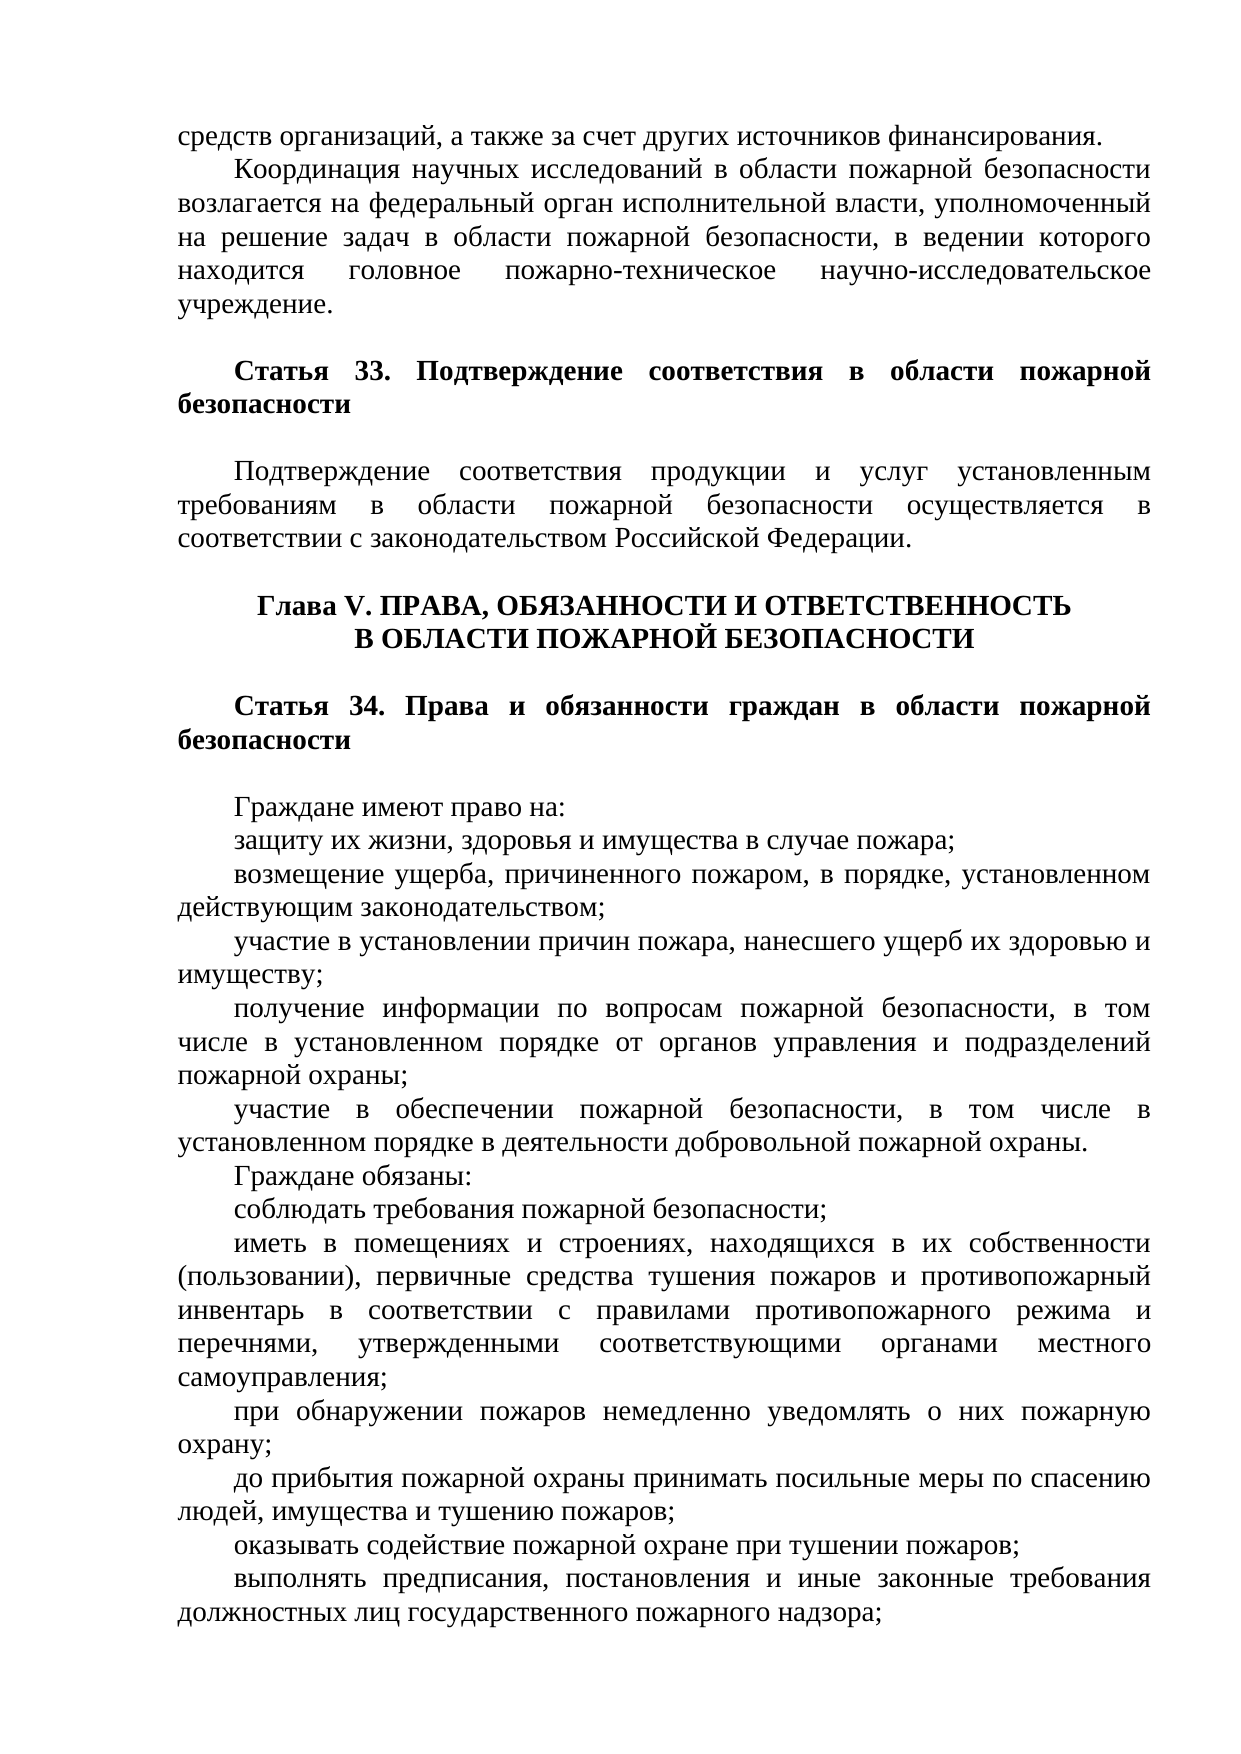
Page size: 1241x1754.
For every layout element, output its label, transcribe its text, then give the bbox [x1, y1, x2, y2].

title Статья 33. Подтверждение соответствия в области пожарной безопасности [177, 353, 1152, 420]
text Координация научных исследований в области пожарной безопасности возлагается на федеральный орган исполнительной власти, уполномоченный на решение задач в области пожарной безопасности, в ведении которого находится головное пожарно-техническое научно-исследовательское учреждение. [177, 152, 1152, 319]
text защиту их жизни, здоровья и имущества в случае пожара; [177, 822, 1152, 856]
text возмещение ущерба, причиненного пожаром, в порядке, установленном действующим законодательством; [177, 856, 1152, 923]
text оказывать содействие пожарной охране при тушении пожаров; [177, 1527, 1152, 1560]
text Граждане обязаны: [177, 1158, 1152, 1191]
title В ОБЛАСТИ ПОЖАРНОЙ БЕЗОПАСНОСТИ [177, 621, 1152, 655]
text до прибытия пожарной охраны принимать посильные меры по спасению людей, имущества и тушению пожаров; [177, 1460, 1152, 1527]
text участие в обеспечении пожарной безопасности, в том числе в установленном порядке в деятельности добровольной пожарной охраны. [177, 1091, 1152, 1158]
text участие в установлении причин пожара, нанесшего ущерб их здоровью и имуществу; [177, 923, 1152, 990]
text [177, 118, 1152, 152]
text выполнять предписания, постановления и иные законные требования должностных лиц государственного пожарного надзора; [177, 1560, 1152, 1627]
text Граждане имеют право на: [177, 789, 1152, 822]
text получение информации по вопросам пожарной безопасности, в том числе в установленном порядке от органов управления и подразделений пожарной охраны; [177, 990, 1152, 1091]
title Статья 34. Права и обязанности граждан в области пожарной безопасности [177, 688, 1152, 755]
text Подтверждение соответствия продукции и услуг установленным требованиям в области пожарной безопасности осуществляется в соответствии с законодательством Российской Федерации. [177, 453, 1152, 554]
text иметь в помещениях и строениях, находящихся в их собственности (пользовании), первичные средства тушения пожаров и противопожарный инвентарь в соответствии с правилами противопожарного режима и перечнями, утвержденными соответствующими органами местного самоуправления; [177, 1225, 1152, 1393]
text соблюдать требования пожарной безопасности; [177, 1191, 1152, 1225]
title Глава V. ПРАВА, ОБЯЗАННОСТИ И ОТВЕТСТВЕННОСТЬ [177, 588, 1152, 621]
text при обнаружении пожаров немедленно уведомлять о них пожарную охрану; [177, 1393, 1152, 1460]
